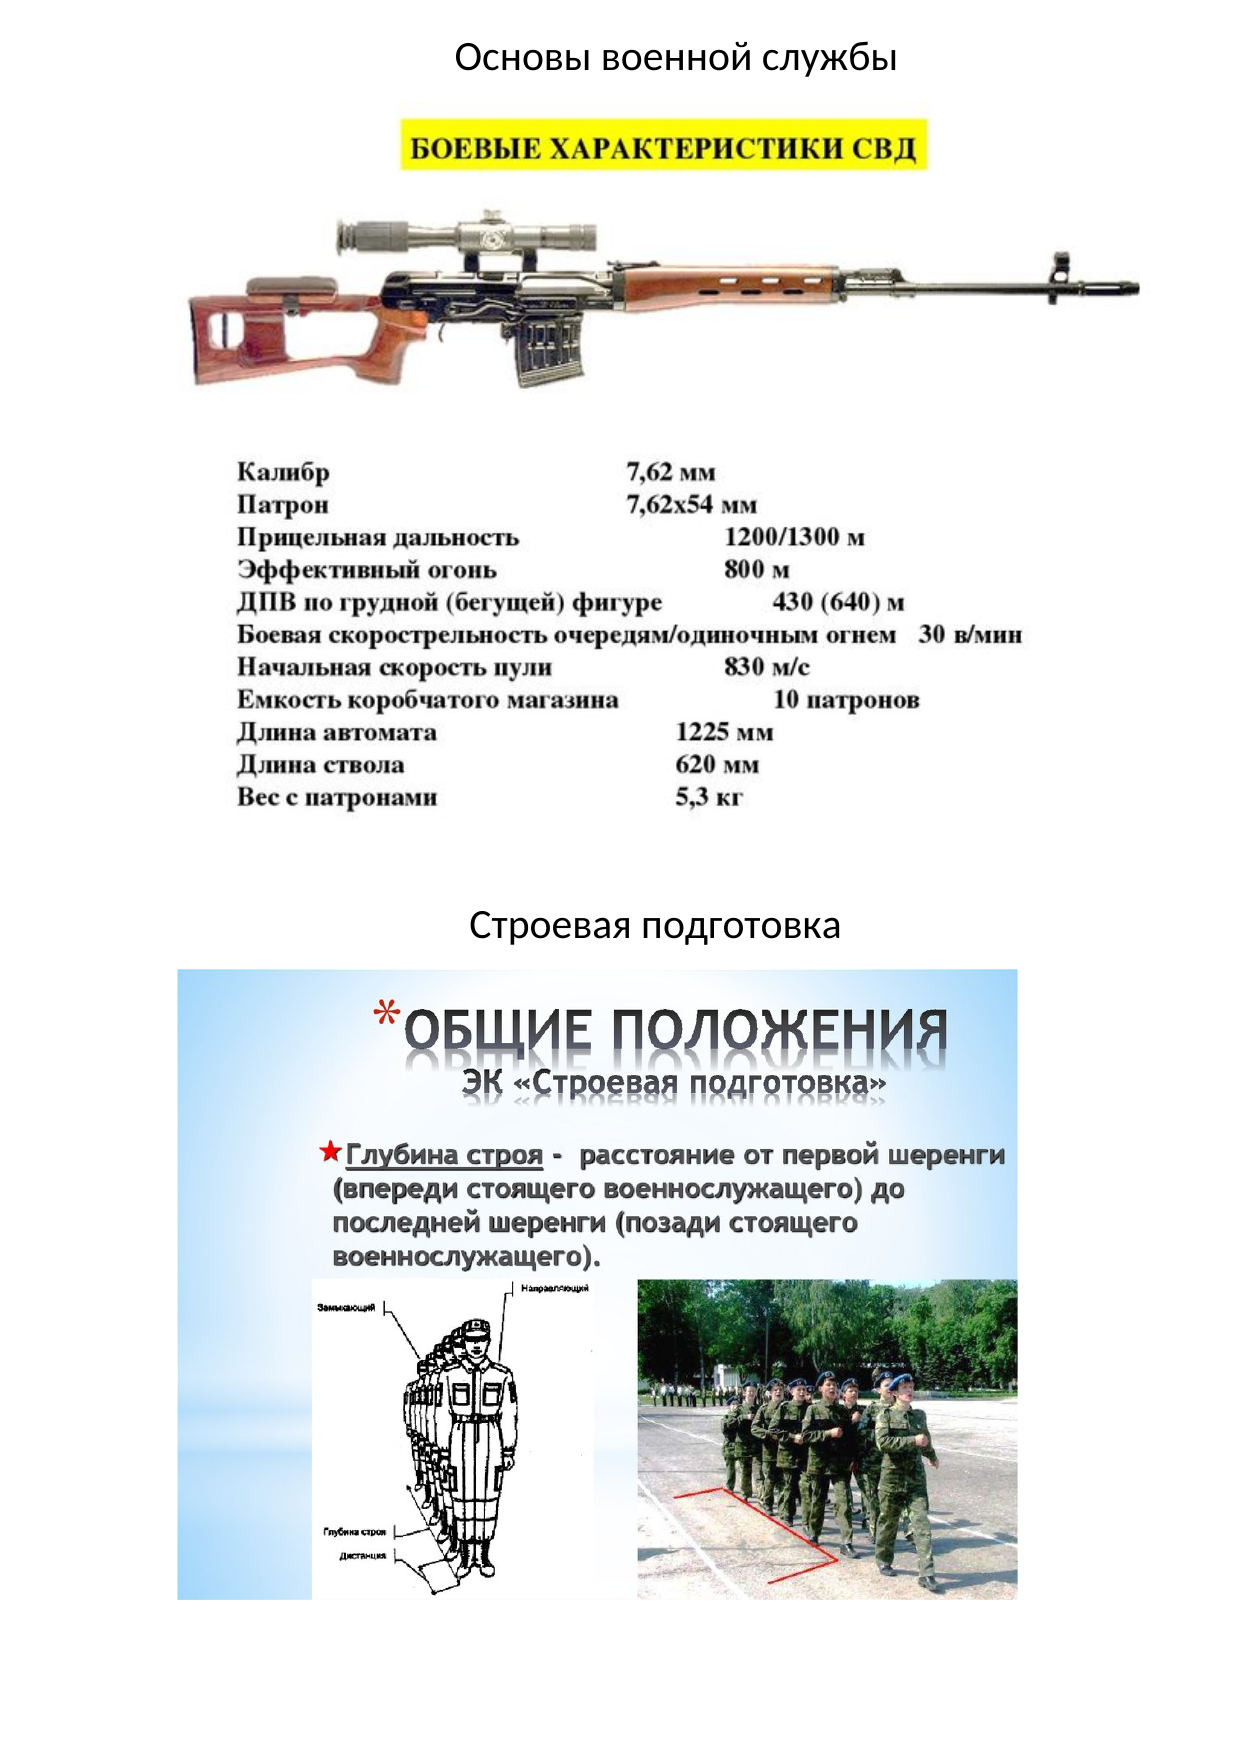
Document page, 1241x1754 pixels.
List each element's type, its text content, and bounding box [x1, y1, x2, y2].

picture [177, 101, 1152, 832]
text Строевая подготовка [177, 898, 1152, 948]
picture [177, 969, 1018, 1600]
text Основы военной службы [177, 29, 1152, 80]
